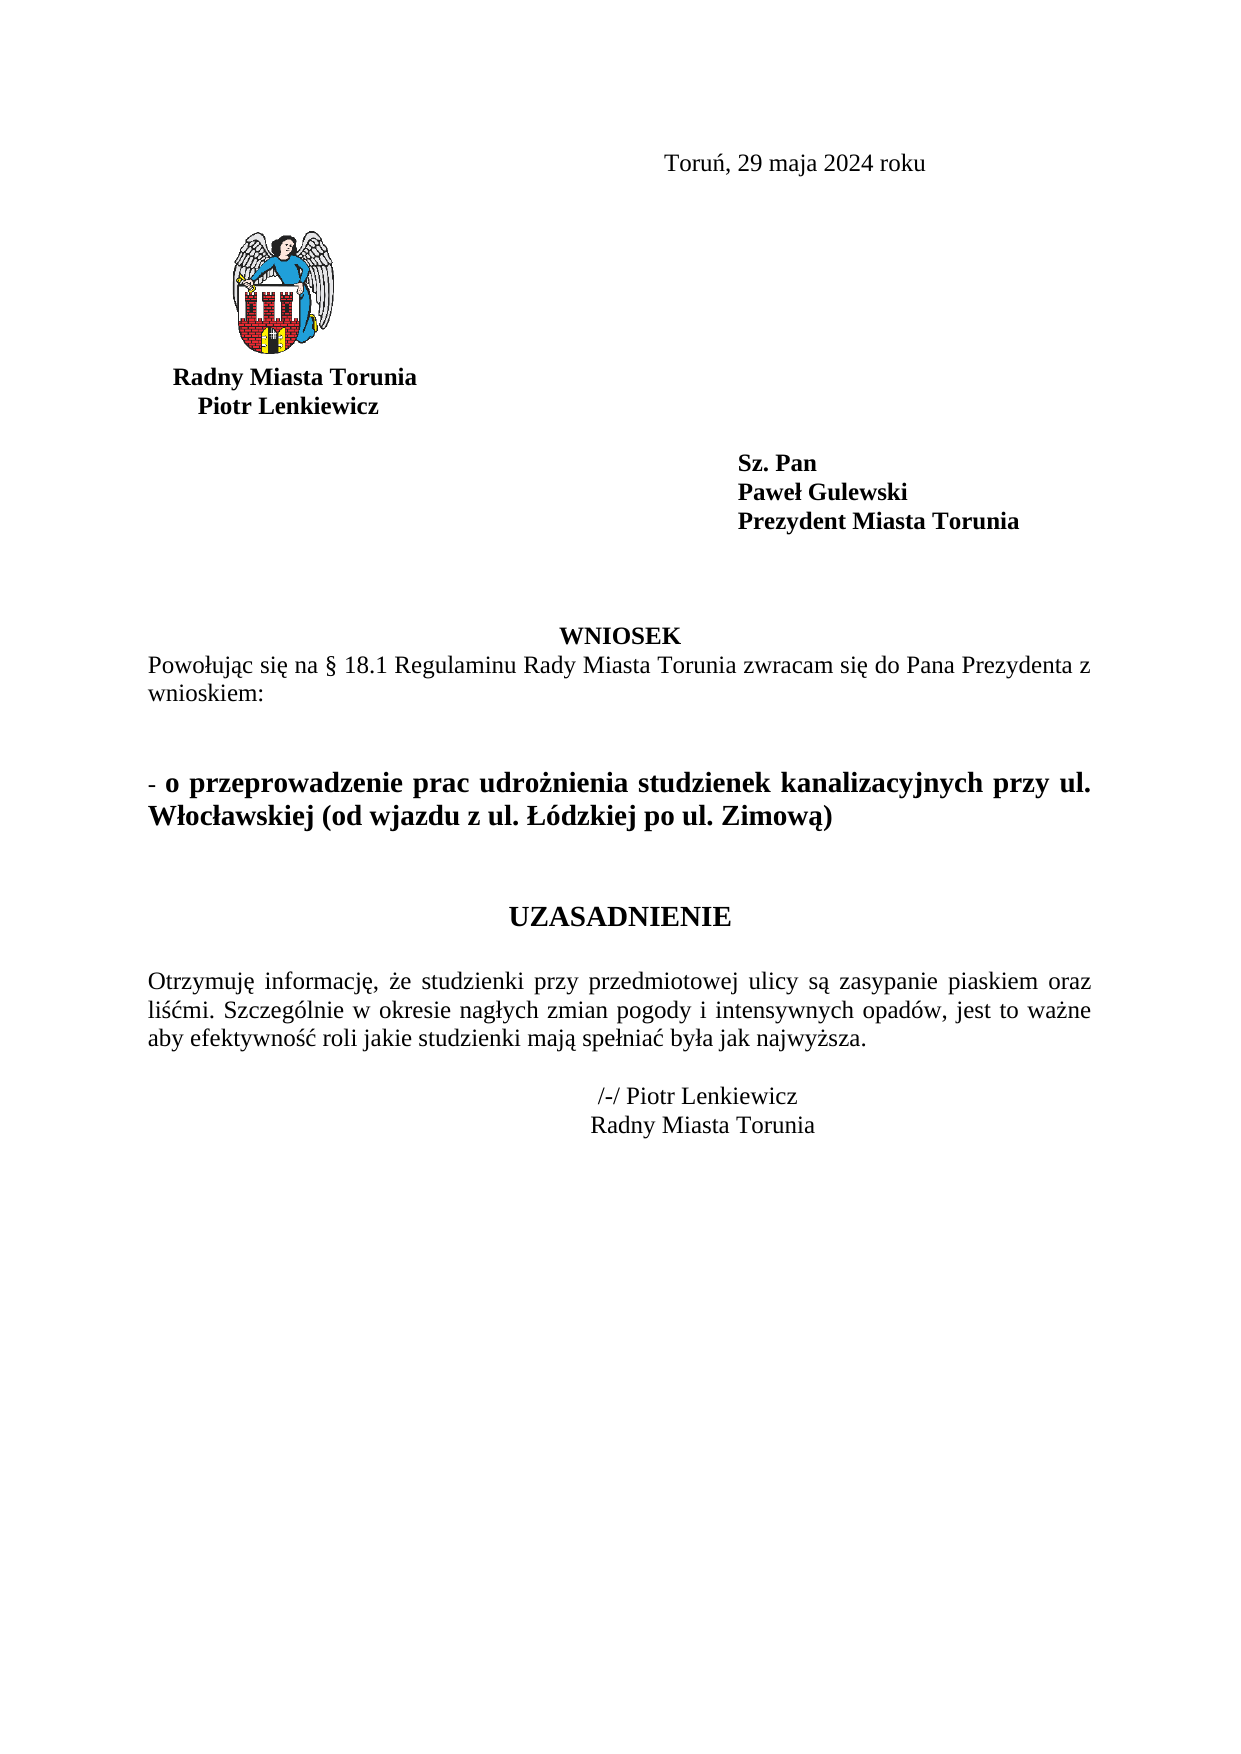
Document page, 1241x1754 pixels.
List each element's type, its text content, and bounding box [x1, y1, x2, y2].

text Toruń, 29 maja 2024 roku [148, 148, 1093, 176]
text Radny Miasta Torunia [148, 1110, 1093, 1138]
text Radny Miasta Torunia [148, 362, 1093, 391]
picture [232, 231, 334, 354]
text Piotr Lenkiewicz [148, 391, 1093, 420]
text Otrzymuję informację, że studzienki przy przedmiotowej ulicy są zasypanie piaskiem oraz liśćmi. Szczególnie w okresie nagłych zmian pogody i intensywnych opadów, jest to ważne aby efektywność roli jakie studzienki mają spełniać była jak najwyższa. [148, 966, 1093, 1052]
text UZASADNIENIE [148, 899, 1093, 932]
text Paweł Gulewski [148, 477, 1093, 506]
text Prezydent Miasta Torunia [148, 506, 1093, 535]
text - o przeprowadzenie prac udrożnienia studzienek kanalizacyjnych przy ul. Włocławskiej (od wjazdu z ul. Łódzkiej po ul. Zimową) [148, 765, 1093, 832]
text Powołując się na § 18.1 Regulaminu Rady Miasta Torunia zwracam się do Pana Prezydenta z wnioskiem: [148, 650, 1093, 707]
text WNIOSEK [148, 621, 1093, 650]
text /-/ Piotr Lenkiewicz [148, 1081, 1093, 1110]
text Sz. Pan [148, 448, 1093, 477]
